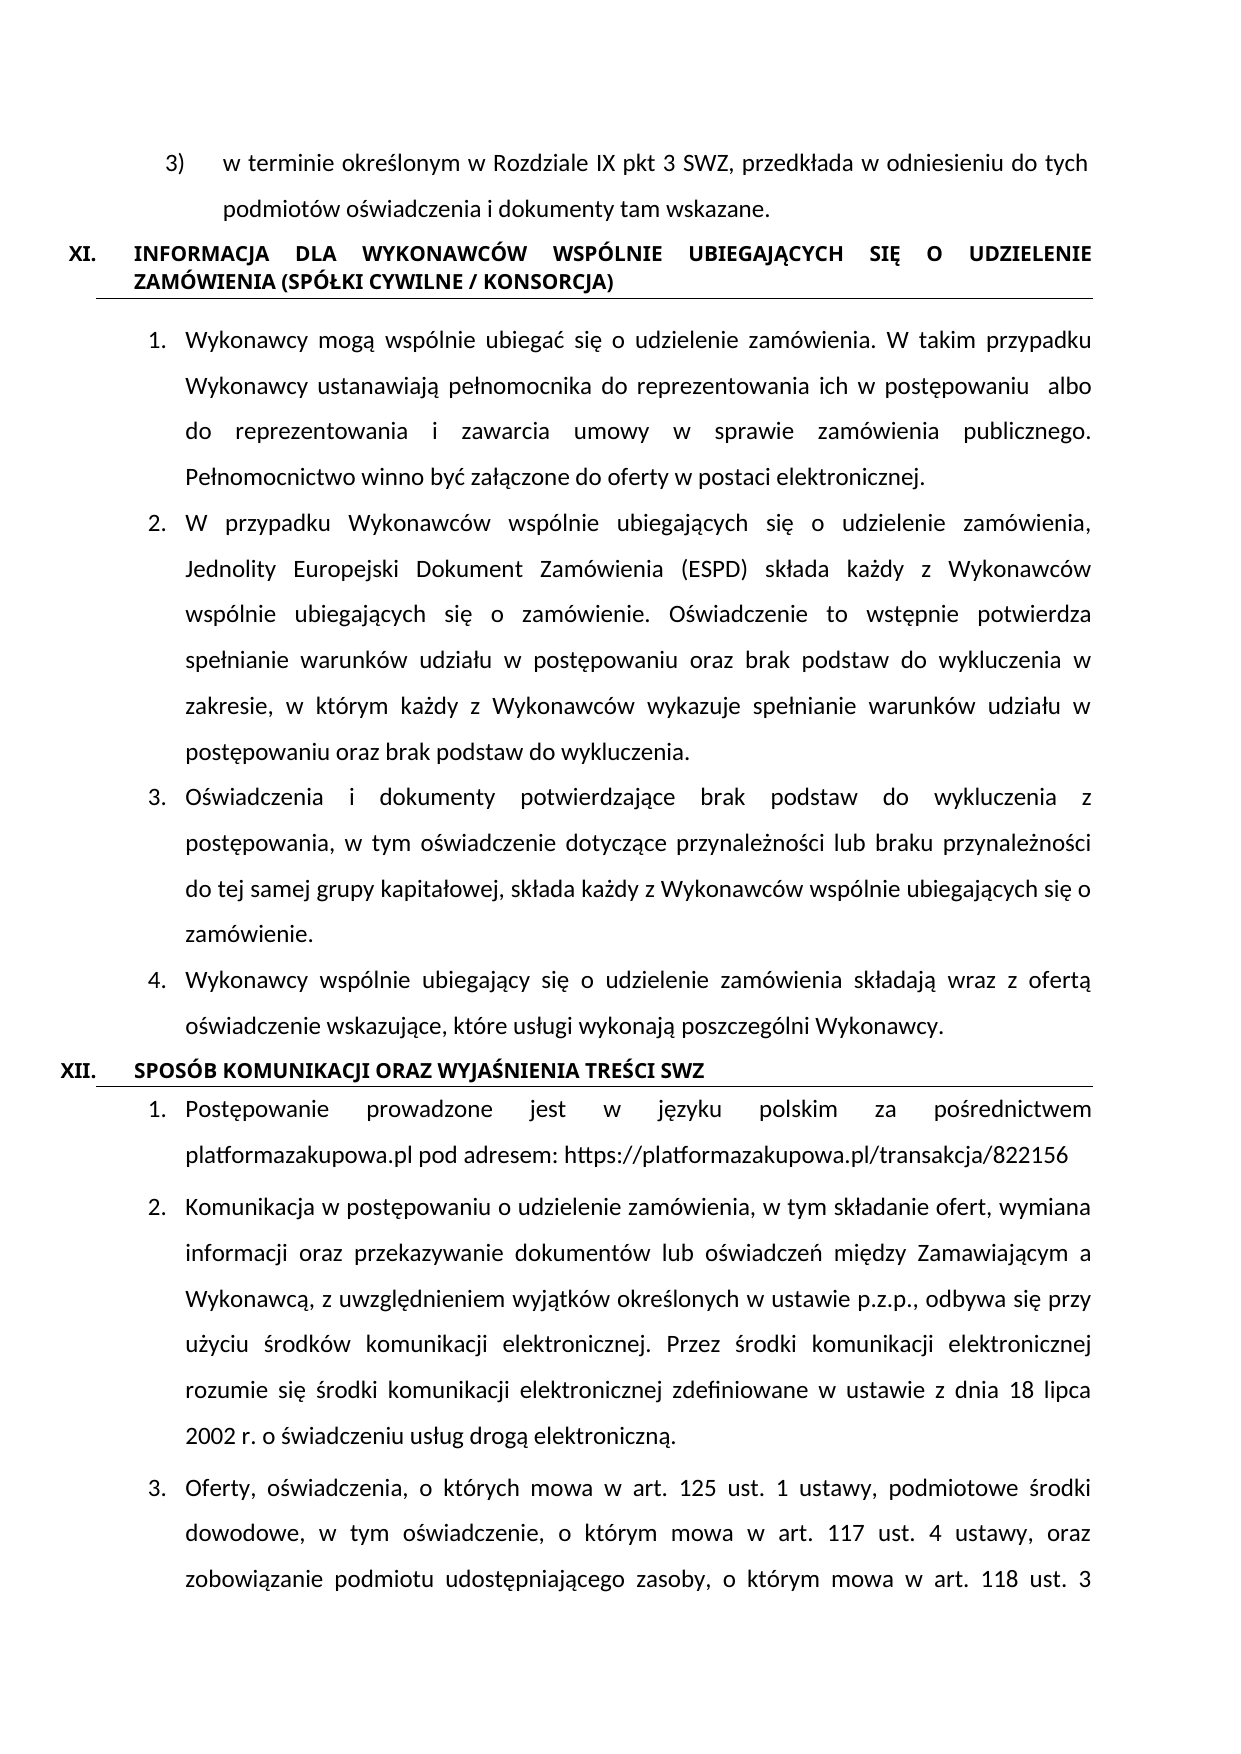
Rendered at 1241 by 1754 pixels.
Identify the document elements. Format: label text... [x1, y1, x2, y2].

list Wykonawcy mogą wspólnie ubiegać się o udzielenie zamówienia. W takim przypadku Wykonawcy ustanawiają pełnomocnika do reprezentowania ich w postępowaniu albo do reprezentowania i zawarcia umowy w sprawie zamówienia publicznego. Pełnomocnictwo winno być załączone do oferty w postaci elektronicznej. [148, 324, 1093, 492]
list Komunikacja w postępowaniu o udzielenie zamówienia, w tym składanie ofert, wymiana informacji oraz przekazywanie dokumentów lub oświadczeń między Zamawiającym a Wykonawcą, z uwzględnieniem wyjątków określonych w ustawie p.z.p., odbywa się przy użyciu środków komunikacji elektronicznej. Przez środki komunikacji elektronicznej rozumie się środki komunikacji elektronicznej zdefiniowane w ustawie z dnia 18 lipca 2002 r. o świadczeniu usług drogą elektroniczną. [148, 1191, 1093, 1450]
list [148, 1472, 1093, 1594]
list w terminie określonym w Rozdziale IX pkt 3 SWZ, przedkłada w odniesieniu do tych podmiotów oświadczenia i dokumenty tam wskazane. [185, 148, 1091, 224]
list W przypadku Wykonawców wspólnie ubiegających się o udzielenie zamówienia, Jednolity Europejski Dokument Zamówienia (ESPD) składa każdy z Wykonawców wspólnie ubiegających się o zamówienie. Oświadczenie to wstępnie potwierdza spełnianie warunków udziału w postępowaniu oraz brak podstaw do wykluczenia w zakresie, w którym każdy z Wykonawców wykazuje spełnianie warunków udziału w postępowaniu oraz brak podstaw do wykluczenia. [148, 507, 1093, 766]
subtitle INFORMACJA DLA WYKONAWCÓW WSPÓLNIE UBIEGAJĄCYCH SIĘ O UDZIELENIE ZAMÓWIENIA (SPÓŁKI CYWILNE / KONSORCJA) [96, 239, 1093, 298]
subtitle SPOSÓB KOMUNIKACJI ORAZ WYJAŚNIENIA TREŚCI SWZ [96, 1056, 1093, 1086]
list Postępowanie prowadzone jest w języku polskim za pośrednictwem platformazakupowa.pl pod adresem: https://platformazakupowa.pl/transakcja/822156 [148, 1093, 1093, 1170]
list Oświadczenia i dokumenty potwierdzające brak podstaw do wykluczenia z postępowania, w tym oświadczenie dotyczące przynależności lub braku przynależności do tej samej grupy kapitałowej, składa każdy z Wykonawców wspólnie ubiegających się o zamówienie. [148, 781, 1093, 949]
list Wykonawcy wspólnie ubiegający się o udzielenie zamówienia składają wraz z ofertą oświadczenie wskazujące, które usługi wykonają poszczególni Wykonawcy. [148, 964, 1093, 1041]
